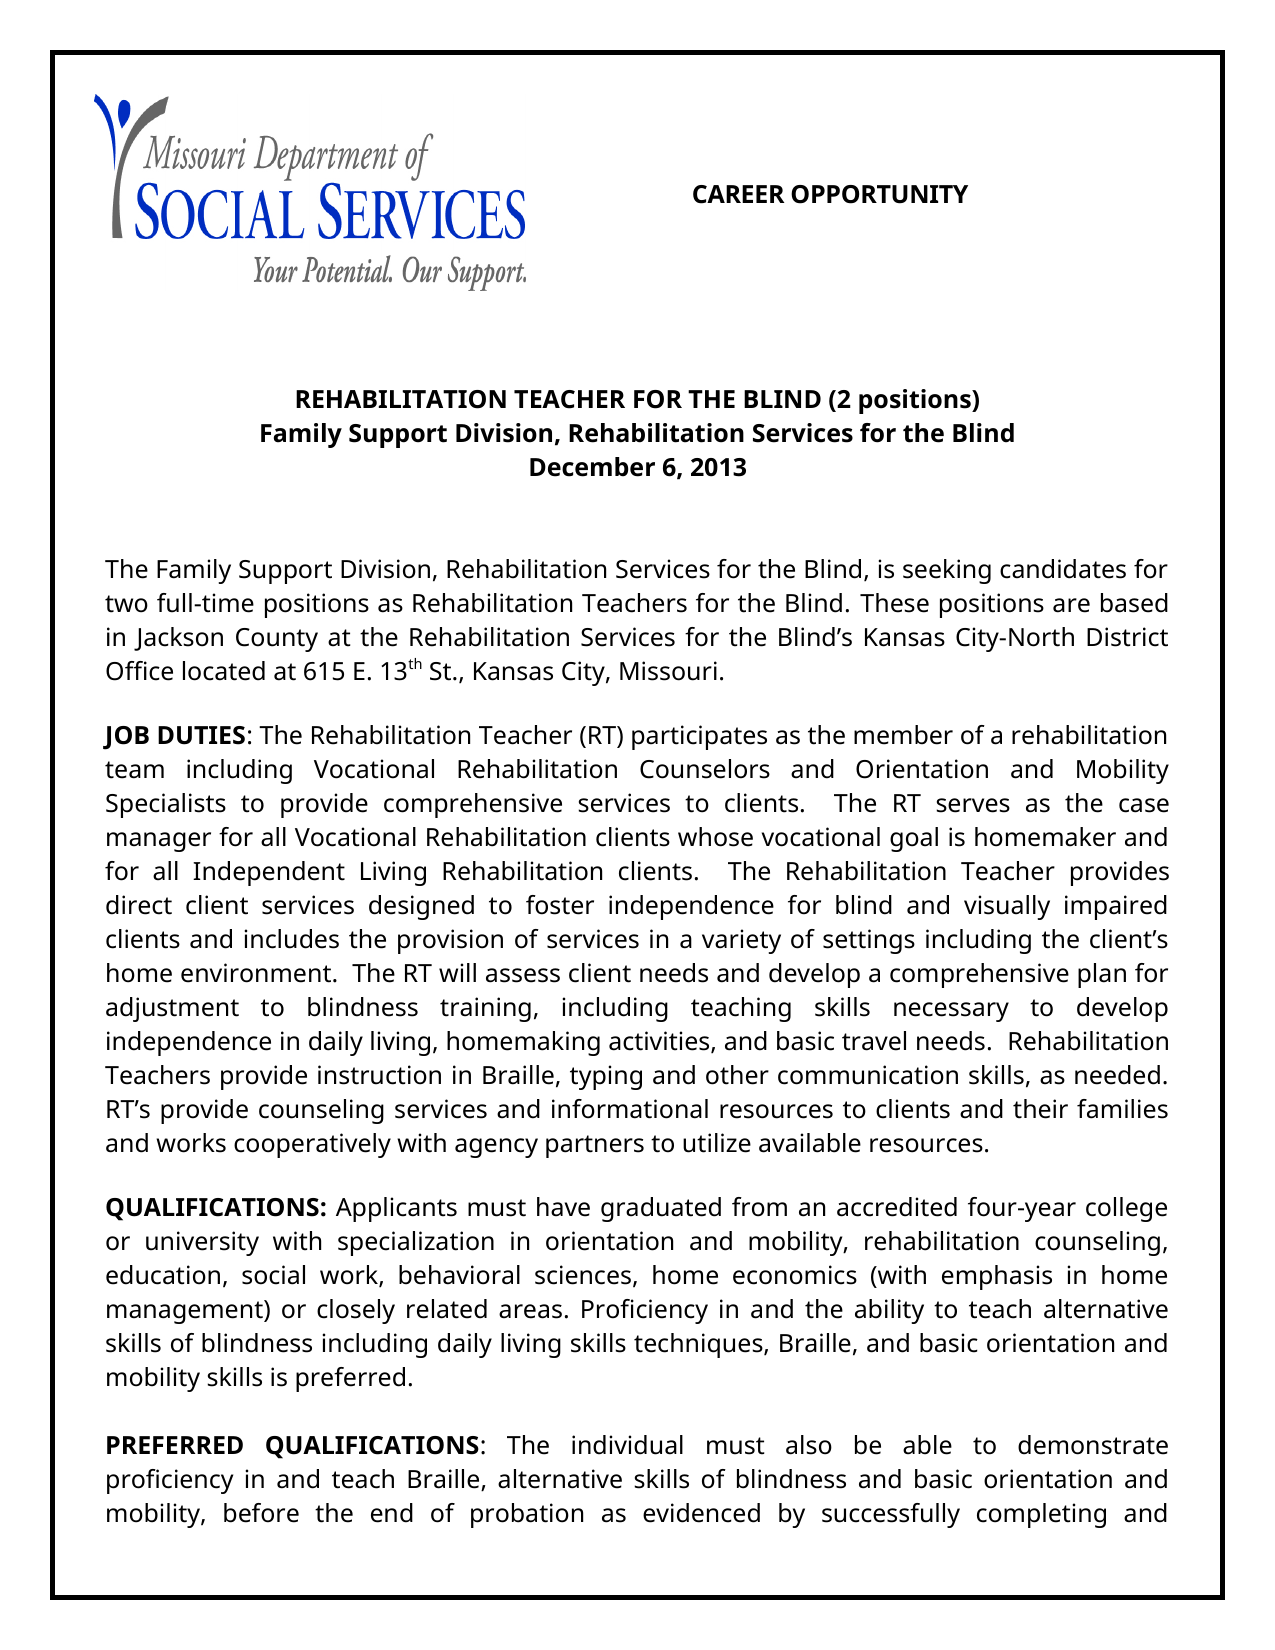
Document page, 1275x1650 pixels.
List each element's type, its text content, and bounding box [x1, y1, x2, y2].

text JOB DUTIES: The Rehabilitation Teacher (RT) participates as the member of a rehabilitation team including Vocational Rehabilitation Counselors and Orientation and Mobility Specialists to provide comprehensive services to clients. The RT serves as the case manager for all Vocational Rehabilitation clients whose vocational goal is homemaker and for all Independent Living Rehabilitation clients. The Rehabilitation Teacher provides direct client services designed to foster independence for blind and visually impaired clients and includes the provision of services in a variety of settings including the client’s home environment. The RT will assess client needs and develop a comprehensive plan for adjustment to blindness training, including teaching skills necessary to develop independence in daily living, homemaking activities, and basic travel needs. Rehabilitation Teachers provide instruction in Braille, typing and other communication skills, as needed. RT’s provide counseling services and informational resources to clients and their families and works cooperatively with agency partners to utilize available resources. [105, 717, 1170, 1160]
text Family Support Division, Rehabilitation Services for the Blind [105, 416, 1170, 450]
picture [94, 94, 526, 291]
text QUALIFICATIONS: Applicants must have graduated from an accredited four-year college or university with specialization in orientation and mobility, rehabilitation counseling, education, social work, behavioral sciences, home economics (with emphasis in home management) or closely related areas. Proficiency in and the ability to teach alternative skills of blindness including daily living skills techniques, Braille, and basic orientation and mobility skills is preferred. [105, 1189, 1170, 1394]
text CAREER OPPORTUNITY [105, 177, 1170, 211]
text December 6, 2013 [105, 450, 1170, 484]
text REHABILITATION TEACHER FOR THE BLIND (2 positions) [105, 382, 1170, 416]
text The Family Support Division, Rehabilitation Services for the Blind, is seeking candidates for two full-time positions as Rehabilitation Teachers for the Blind. These positions are based in Jackson County at the Rehabilitation Services for the Blind’s Kansas City-North District Office located at 615 E. 13th St., Kansas City, Missouri. [105, 552, 1170, 688]
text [105, 1428, 1170, 1530]
